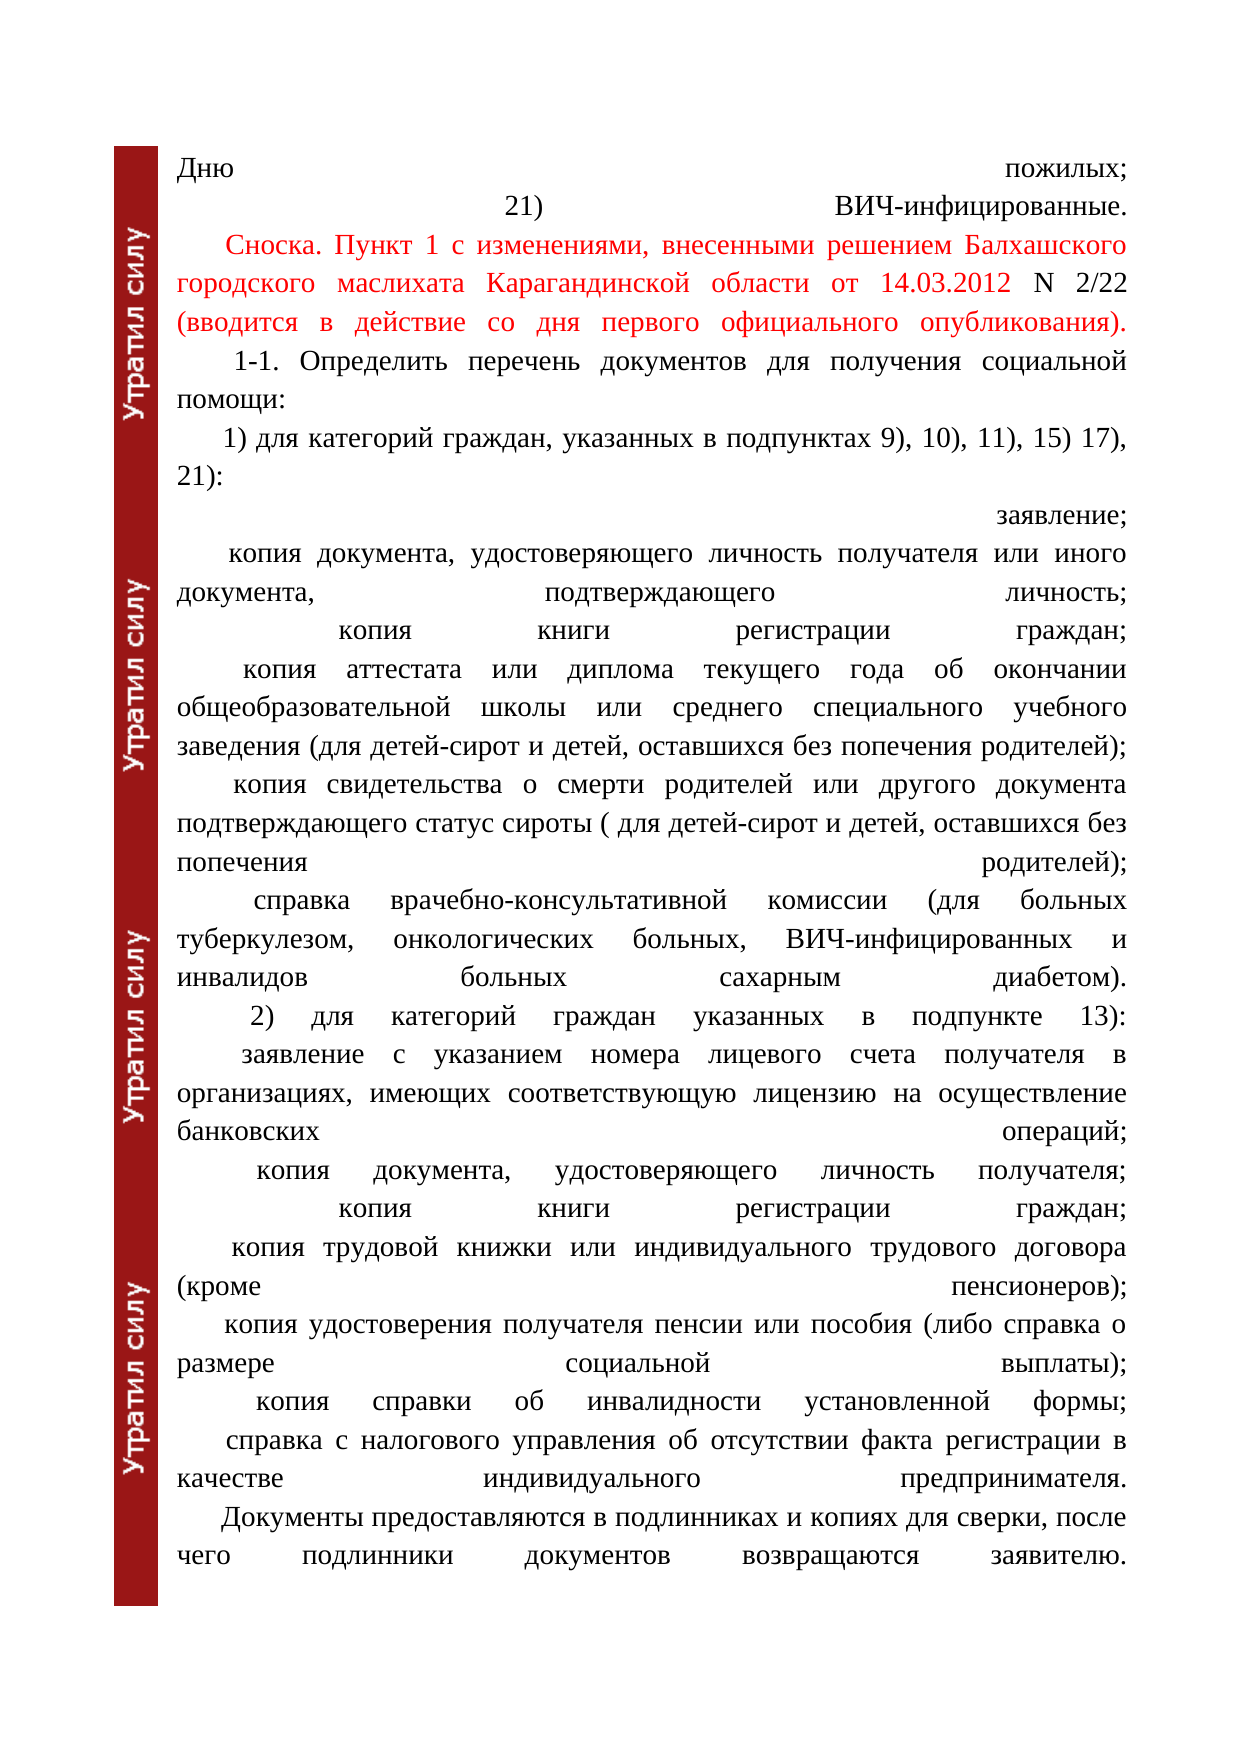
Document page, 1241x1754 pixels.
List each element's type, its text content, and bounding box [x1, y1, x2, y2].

picture [114, 1571, 158, 1606]
picture [114, 146, 158, 150]
